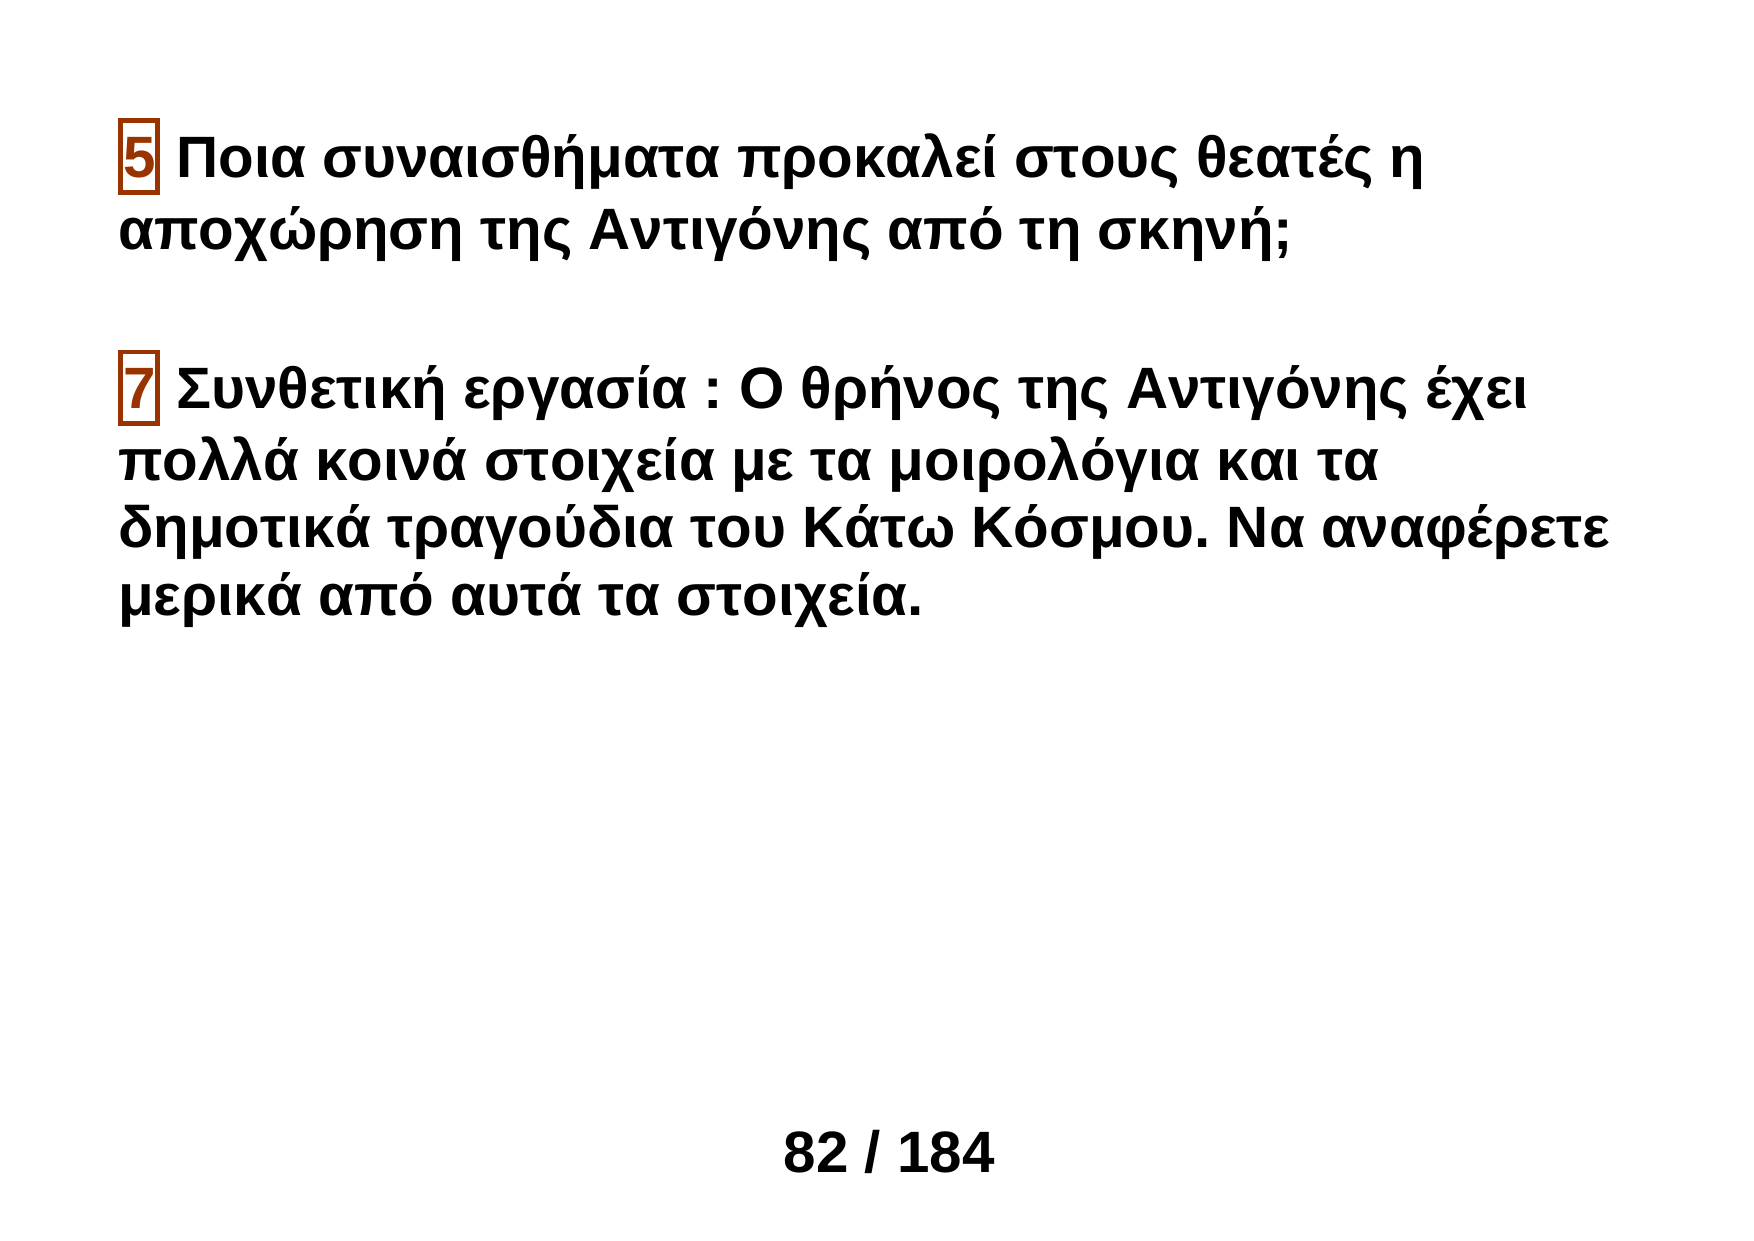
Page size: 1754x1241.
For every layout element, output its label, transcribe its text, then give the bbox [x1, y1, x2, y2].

text 7 Συνθετική εργασία : Ο θρήνος της Αντιγόνης έχει πολλά κοινά στοιχεία με τα μοιρολόγια και τα δημοτικά τραγούδια του Κάτω Κόσμου. Να αναφέρετε μερικά από αυτά τα στοιχεία. [118, 349, 1636, 627]
text 5 Ποια συναισθήματα προκαλεί στους θεατές η αποχώρηση της Αντιγόνης από τη σκηνή; [118, 118, 1636, 262]
